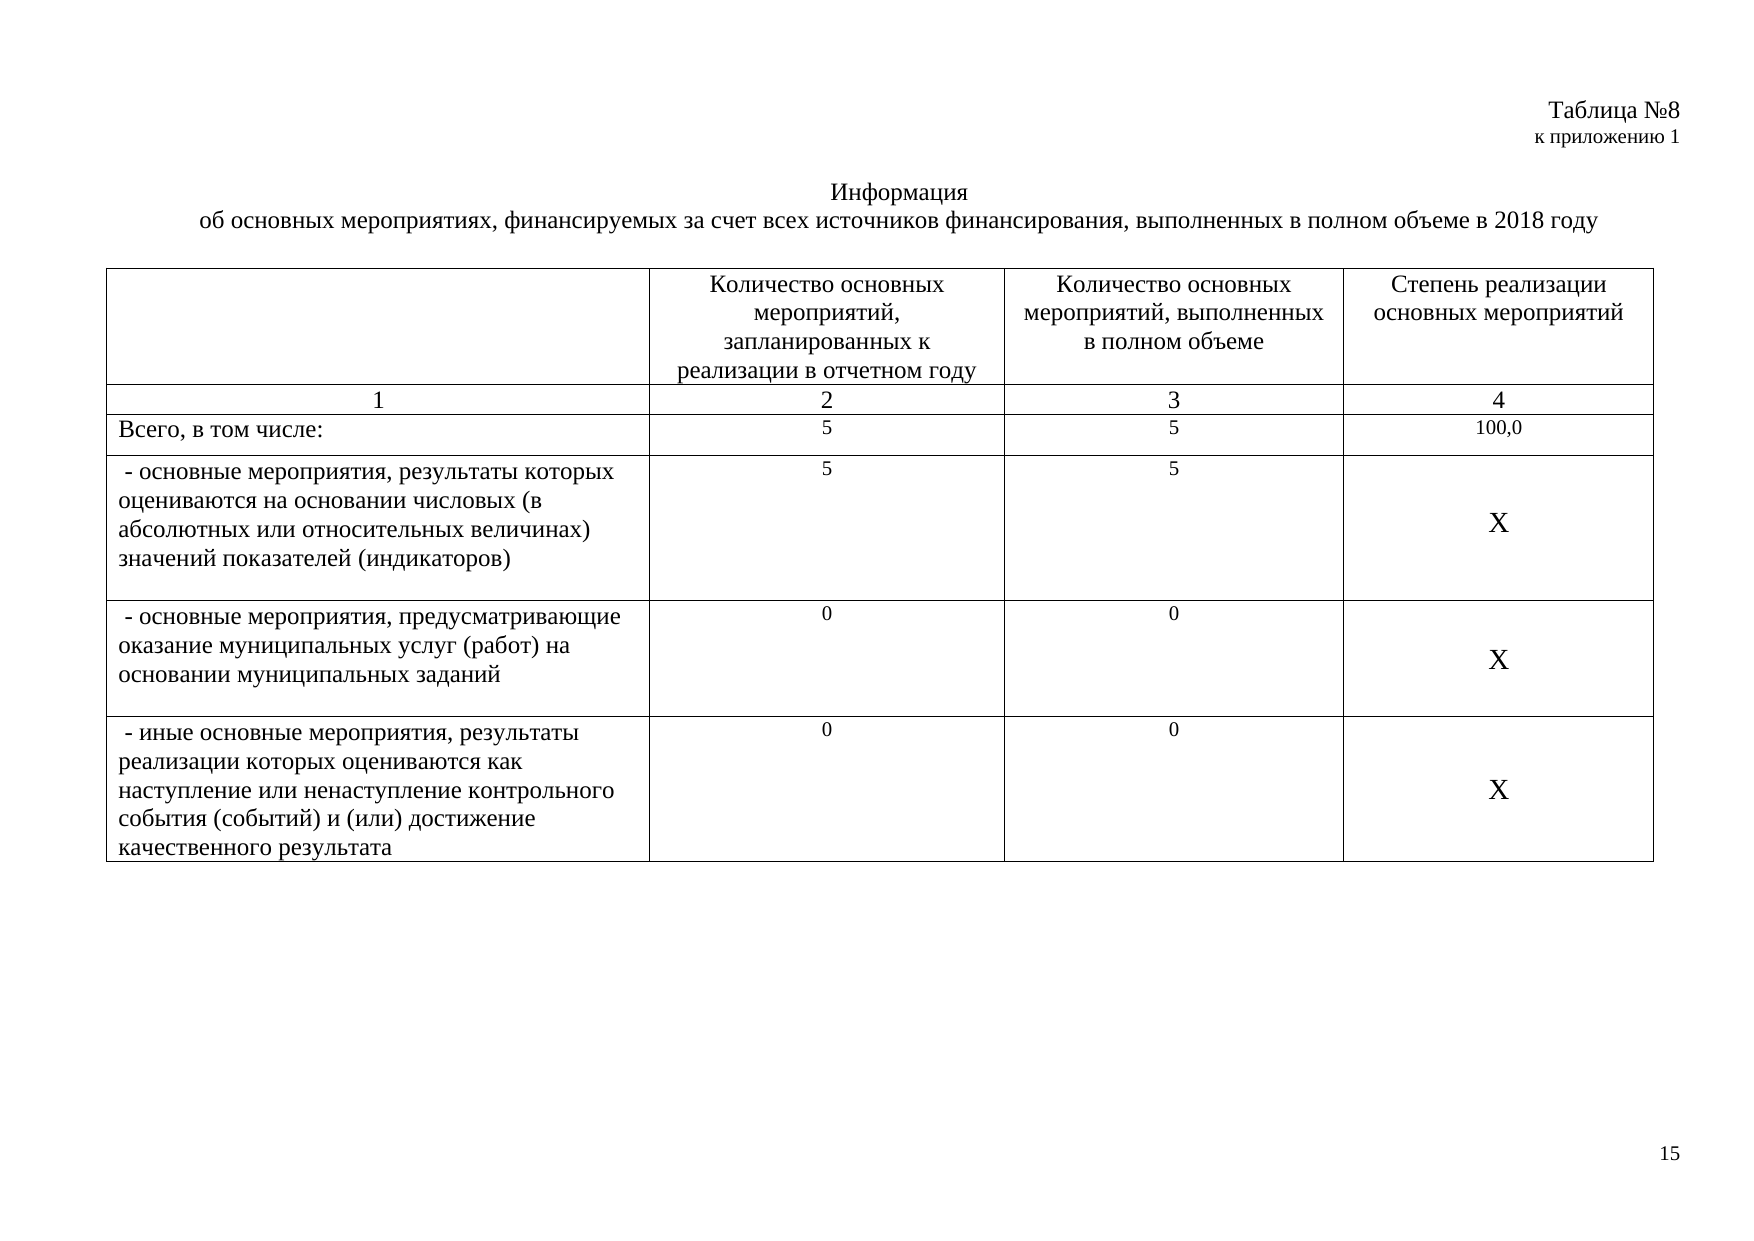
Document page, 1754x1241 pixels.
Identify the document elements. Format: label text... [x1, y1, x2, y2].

table_cell Х [1344, 456, 1653, 600]
table_cell 0 [1005, 601, 1343, 716]
table_cell - основные мероприятия, результаты которых оцениваются на основании числовых (в абсолютных или относительных величинах) значений показателей (индикаторов) [107, 456, 649, 600]
table_cell 5 [650, 415, 1004, 455]
table_cell Х [1344, 601, 1653, 716]
table_cell 0 [650, 717, 1004, 861]
table_cell 5 [1005, 456, 1343, 600]
table_cell 4 [1344, 385, 1653, 413]
text Информация [118, 177, 1680, 205]
table_cell 3 [1005, 385, 1343, 413]
table_cell 0 [1005, 717, 1343, 861]
table_header Степень реализации основных мероприятий [1344, 269, 1653, 384]
table_cell 5 [650, 456, 1004, 600]
table_cell 100,0 [1344, 415, 1653, 455]
table_cell - основные мероприятия, предусматривающие оказание муниципальных услуг (работ) на основании муниципальных заданий [107, 601, 649, 716]
table_cell 1 [107, 385, 649, 413]
text к приложению 1 [118, 124, 1680, 148]
table_header [107, 269, 649, 384]
table_cell Х [1344, 717, 1653, 861]
table_cell 5 [1005, 415, 1343, 455]
text Таблица №8 [118, 95, 1680, 124]
table_cell - иные основные мероприятия, результаты реализации которых оцениваются как наступление или ненаступление контрольного события (событий) и (или) достижение качественного результата [107, 717, 649, 861]
table_cell Всего, в том числе: [107, 415, 649, 455]
table_cell 2 [650, 385, 1004, 413]
table_header Количество основных мероприятий, запланированных к реализации в отчетном году [650, 269, 1004, 384]
text об основных мероприятиях, финансируемых за счет всех источников финансирования, выполненных в полном объеме в 2018 году [118, 205, 1680, 234]
table_cell 0 [650, 601, 1004, 716]
table_header Количество основных мероприятий, выполненных в полном объеме [1005, 269, 1343, 384]
